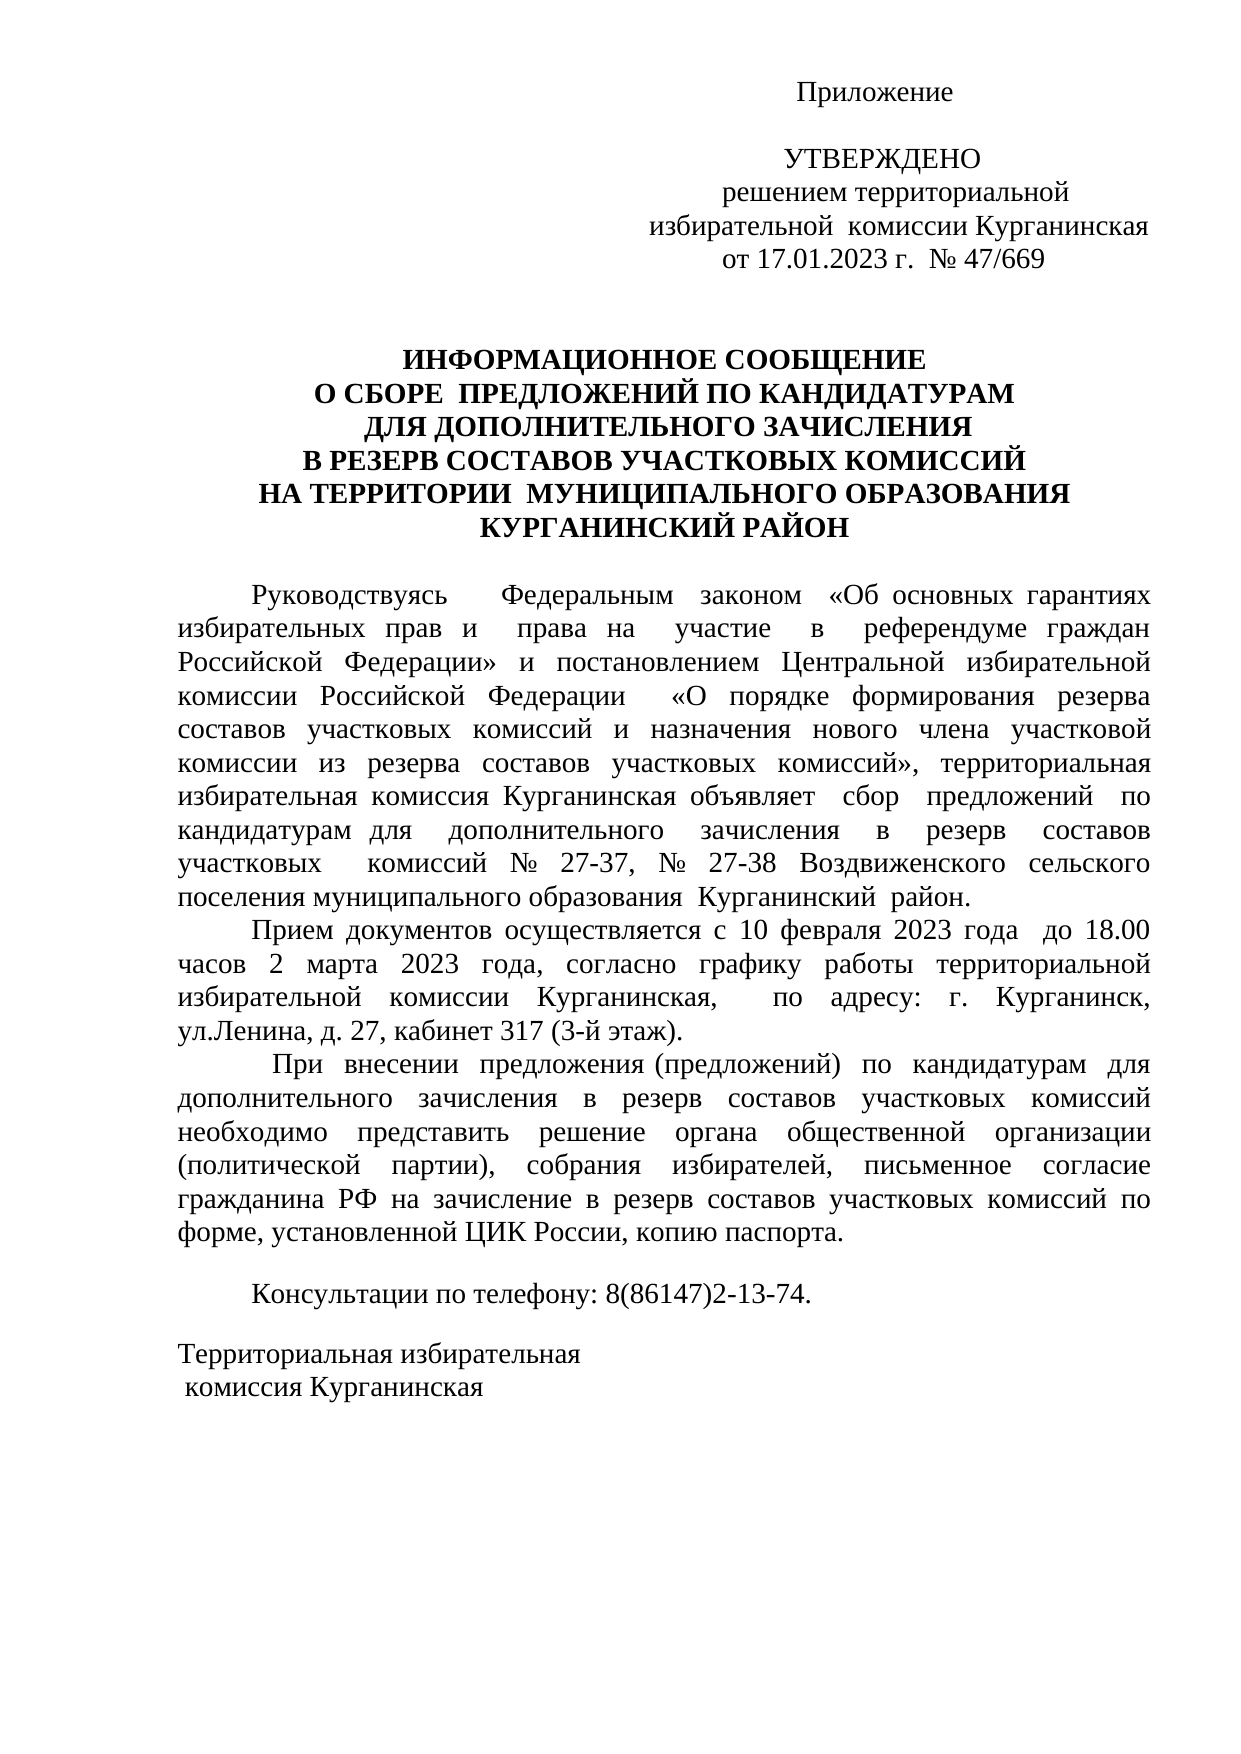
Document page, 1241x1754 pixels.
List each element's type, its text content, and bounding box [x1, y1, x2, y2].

text Руководствуясь Федеральным законом «Об основных гарантиях избирательных прав и права на участие в референдуме граждан Российской Федерации» и постановлением Центральной избирательной комиссии Российской Федерации «О порядке формирования резерва составов участковых комиссий и назначения нового члена участковой комиссии из резерва составов участковых комиссий», территориальная избирательная комиссия Курганинская объявляет сбор предложений по кандидатурам для дополнительного зачисления в резерв составов участковых комиссий № 27-37, № 27-38 Воздвиженского сельского поселения муниципального образования Курганинский район. [177, 577, 1152, 912]
text ДЛЯ ДОПОЛНИТЕЛЬНОГО ЗАЧИСЛЕНИЯ [177, 409, 1152, 443]
text При внесении предложения (предложений) по кандидатурам для дополнительного зачисления в резерв составов участковых комиссий необходимо представить решение органа общественной организации (политической партии), собрания избирателей, письменное согласие гражданина РФ на зачисление в резерв составов участковых комиссий по форме, установленной ЦИК России, копию паспорта. [177, 1047, 1152, 1248]
text Прием документов осуществляется с 10 февраля 2023 года до 18.00 часов 2 марта 2023 года, согласно графику работы территориальной избирательной комиссии Курганинская, по адресу: г. Курганинск, ул.Ленина, д. 27, кабинет 317 (3-й этаж). [177, 912, 1152, 1047]
text ИНФОРМАЦИОННОЕ СООБЩЕНИЕ [177, 342, 1152, 376]
text О СБОРЕ ПРЕДЛОЖЕНИЙ ПО КАНДИДАТУРАМ [177, 376, 1152, 409]
text Консультации по телефону: 8(86147)2-13-74. [177, 1277, 1152, 1310]
text Территориальная избирательная [177, 1336, 1152, 1369]
text комиссия Курганинская [177, 1369, 1152, 1403]
text НА ТЕРРИТОРИИ МУНИЦИПАЛЬНОГО ОБРАЗОВАНИЯ КУРГАНИНСКИЙ РАЙОН [177, 476, 1152, 543]
text избирательной комиссии Курганинская [177, 208, 1152, 242]
text от 17.01.2023 г. № 47/669 [177, 242, 1152, 275]
text решением территориальной [177, 174, 1152, 208]
text УТВЕРЖДЕНО [177, 141, 1152, 174]
text В РЕЗЕРВ СОСТАВОВ УЧАСТКОВЫХ КОМИССИЙ [177, 443, 1152, 476]
text Приложение [177, 74, 1152, 107]
